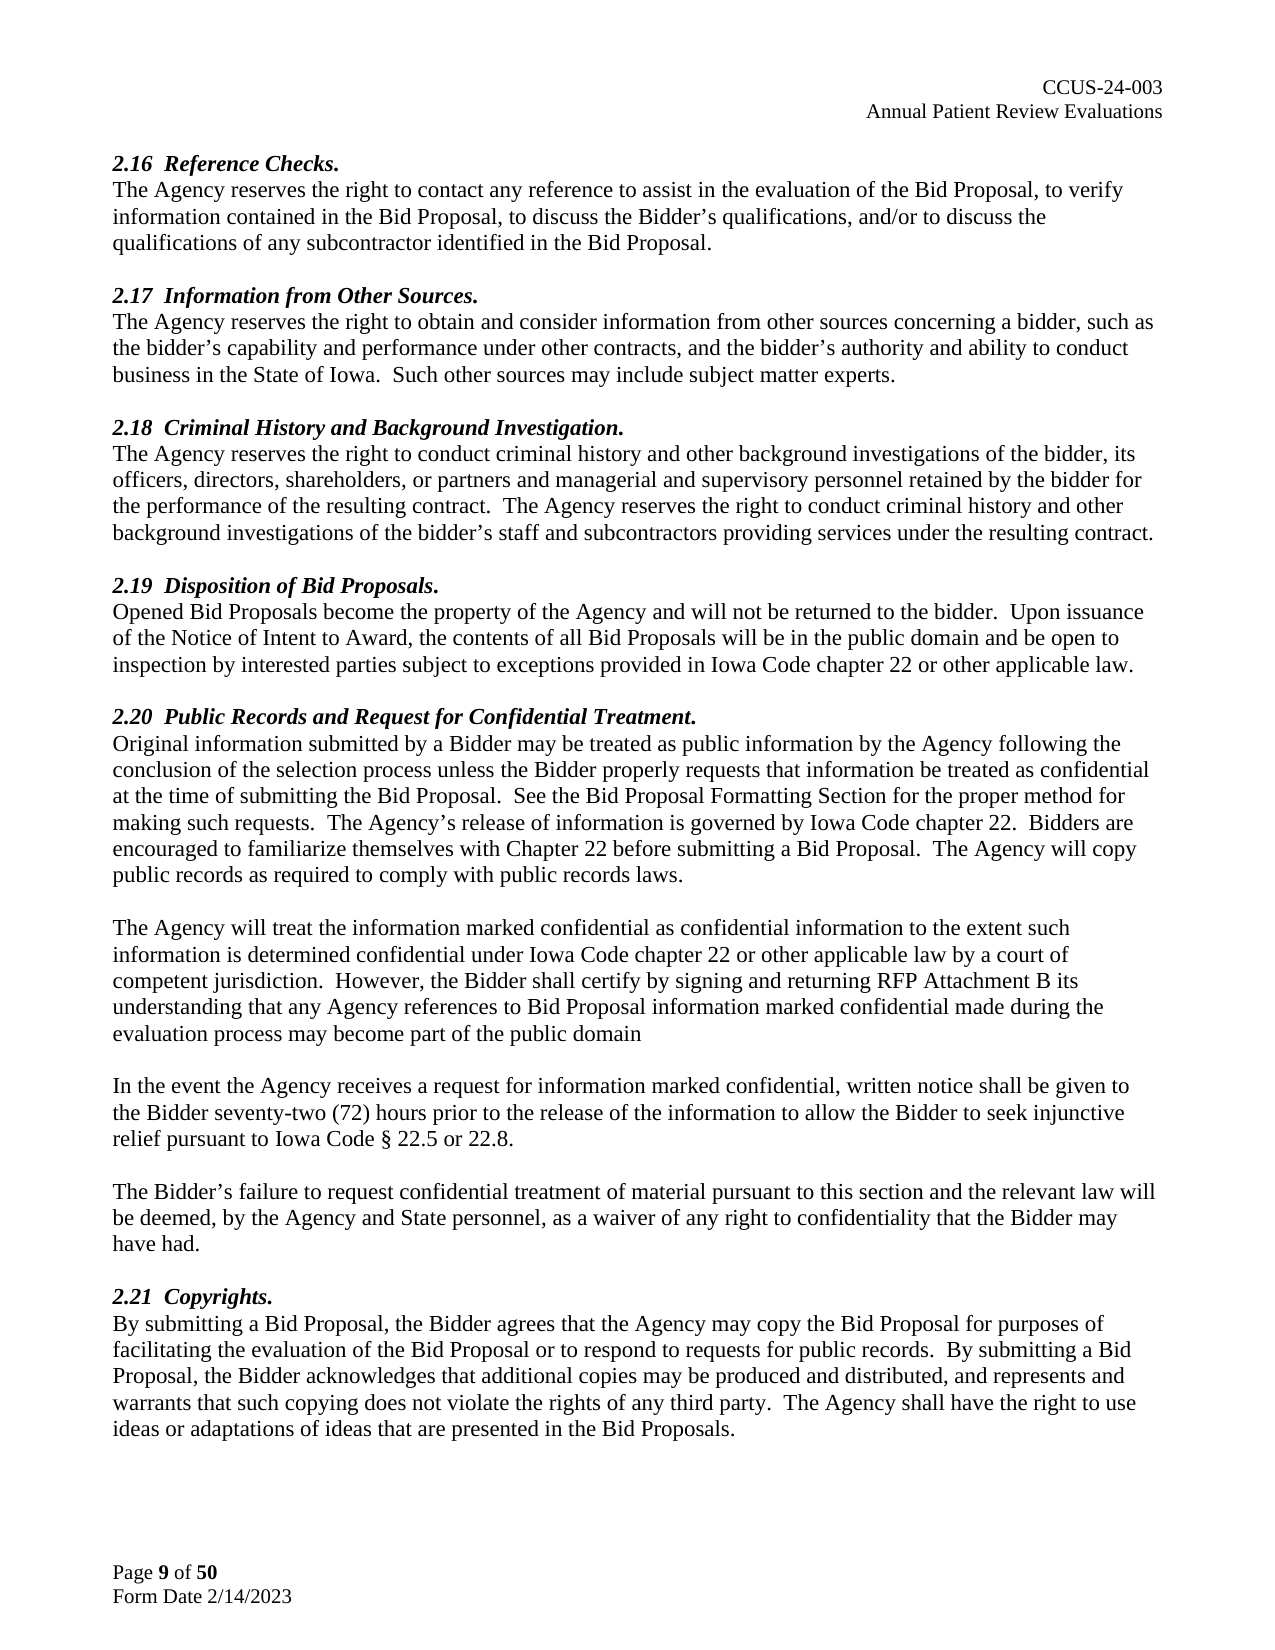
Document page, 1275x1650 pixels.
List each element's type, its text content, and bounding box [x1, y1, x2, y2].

text 2.16 Reference Checks. [112, 150, 1162, 176]
text 2.19 Disposition of Bid Proposals. [112, 572, 1162, 598]
text By submitting a Bid Proposal, the Bidder agrees that the Agency may copy the Bid Proposal for purposes of facilitating the evaluation of the Bid Proposal or to respond to requests for public records. By submitting a Bid Proposal, the Bidder acknowledges that additional copies may be produced and distributed, and represents and warrants that such copying does not violate the rights of any third party. The Agency shall have the right to use ideas or adaptations of ideas that are presented in the Bid Proposals. [112, 1309, 1162, 1441]
text The Agency reserves the right to conduct criminal history and other background investigations of the bidder, its officers, directors, shareholders, or partners and managerial and supervisory personnel retained by the bidder for the performance of the resulting contract. The Agency reserves the right to conduct criminal history and other background investigations of the bidder’s staff and subcontractors providing services under the resulting contract. [112, 440, 1162, 545]
text Opened Bid Proposals become the property of the Agency and will not be returned to the bidder. Upon issuance of the Notice of Intent to Award, the contents of all Bid Proposals will be in the public domain and be open to inspection by interested parties subject to exceptions provided in Iowa Code chapter 22 or other applicable law. [112, 598, 1162, 677]
text 2.21 Copyrights. [112, 1283, 1162, 1309]
text The Agency reserves the right to contact any reference to assist in the evaluation of the Bid Proposal, to verify information contained in the Bid Proposal, to discuss the Bidder’s qualifications, and/or to discuss the qualifications of any subcontractor identified in the Bid Proposal. [112, 176, 1162, 255]
text The Agency reserves the right to obtain and consider information from other sources concerning a bidder, such as the bidder’s capability and performance under other contracts, and the bidder’s authority and ability to conduct business in the State of Iowa. Such other sources may include subject matter experts. [112, 308, 1162, 387]
text The Bidder’s failure to request confidential treatment of material pursuant to this section and the relevant law will be deemed, by the Agency and State personnel, as a waiver of any right to confidentiality that the Bidder may have had. [112, 1178, 1162, 1257]
text In the event the Agency receives a request for information marked confidential, written notice shall be given to the Bidder seventy-two (72) hours prior to the release of the information to allow the Bidder to seek injunctive relief pursuant to Iowa Code § 22.5 or 22.8. [112, 1072, 1162, 1151]
text 2.20 Public Records and Request for Confidential Treatment. [112, 703, 1162, 730]
text The Agency will treat the information marked confidential as confidential information to the extent such information is determined confidential under Iowa Code chapter 22 or other applicable law by a court of competent jurisdiction. However, the Bidder shall certify by signing and returning RFP Attachment B its understanding that any Agency references to Bid Proposal information marked confidential made during the evaluation process may become part of the public domain [112, 914, 1162, 1046]
text 2.18 Criminal History and Background Investigation. [112, 413, 1162, 440]
text Original information submitted by a Bidder may be treated as public information by the Agency following the conclusion of the selection process unless the Bidder properly requests that information be treated as confidential at the time of submitting the Bid Proposal. See the Bid Proposal Formatting Section for the proper method for making such requests. The Agency’s release of information is governed by Iowa Code chapter 22. Bidders are encouraged to familiarize themselves with Chapter 22 before submitting a Bid Proposal. The Agency will copy public records as required to comply with public records laws. [112, 730, 1162, 888]
text 2.17 Information from Other Sources. [112, 282, 1162, 308]
